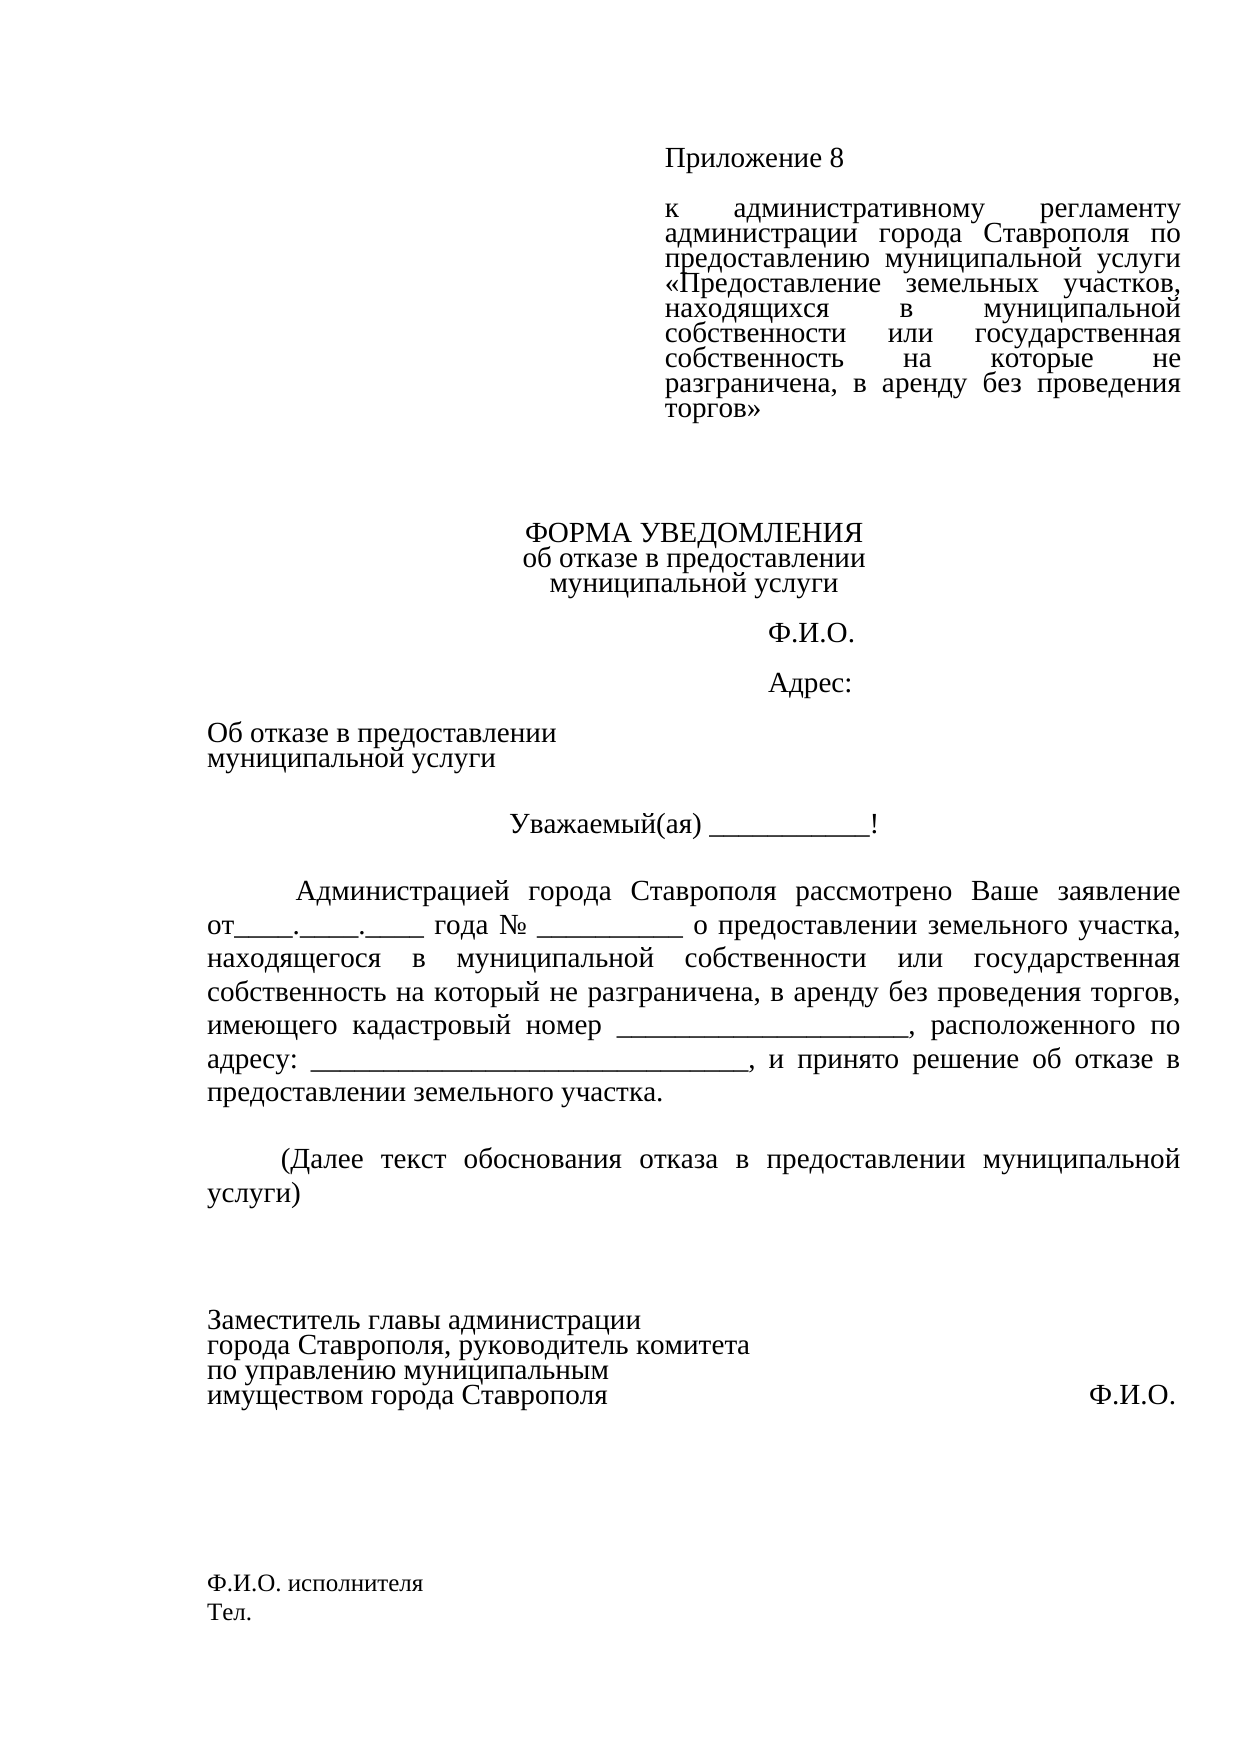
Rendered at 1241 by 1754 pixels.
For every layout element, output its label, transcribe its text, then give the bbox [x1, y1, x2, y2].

text Уважаемый(ая) ___________! [207, 806, 1181, 840]
text Заместитель главы администрации [207, 1309, 1181, 1334]
text по управлению муниципальным [207, 1359, 1181, 1384]
text муниципальной услуги [207, 573, 1181, 598]
text Об отказе в предоставлении [207, 723, 1181, 748]
text имуществом города Ставрополя Ф.И.О. [207, 1384, 1181, 1409]
text города Ставрополя, руководитель комитета [207, 1334, 1181, 1359]
text об отказе в предоставлении [207, 548, 1181, 573]
text ФОРМА УВЕДОМЛЕНИЯ [207, 523, 704, 548]
text Ф.И.О. [768, 623, 1181, 648]
text муниципальной услуги [207, 748, 1181, 773]
text Тел. [207, 1597, 1181, 1626]
text к административному регламенту администрации города Ставрополя по предоставлению муниципальной услуги «Предоставление земельных участков, находящихся в муниципальной собственности или государственная собственность на которые не разграничена, в аренду без проведения торгов» [664, 198, 1181, 423]
text Ф.И.О. исполнителя [207, 1568, 1181, 1597]
text Адрес: [780, 673, 1181, 698]
text ФОРМА УВЕДОМЛЕНИЯ [714, 523, 1181, 548]
text Приложение 8 [664, 148, 1181, 173]
text Администрацией города Ставрополя рассмотрено Ваше заявление от____.____.____ года № __________ о предоставлении земельного участка, находящегося в муниципальной собственности или государственная собственность на который не разграничена, в аренду без проведения торгов, имеющего кадастровый номер ____________________, расположенного по адресу: ______________________________, и принято решение об отказе в предоставлении земельного участка. [207, 873, 1181, 1108]
text (Далее текст обоснования отказа в предоставлении муниципальной услуги) [207, 1142, 1181, 1209]
